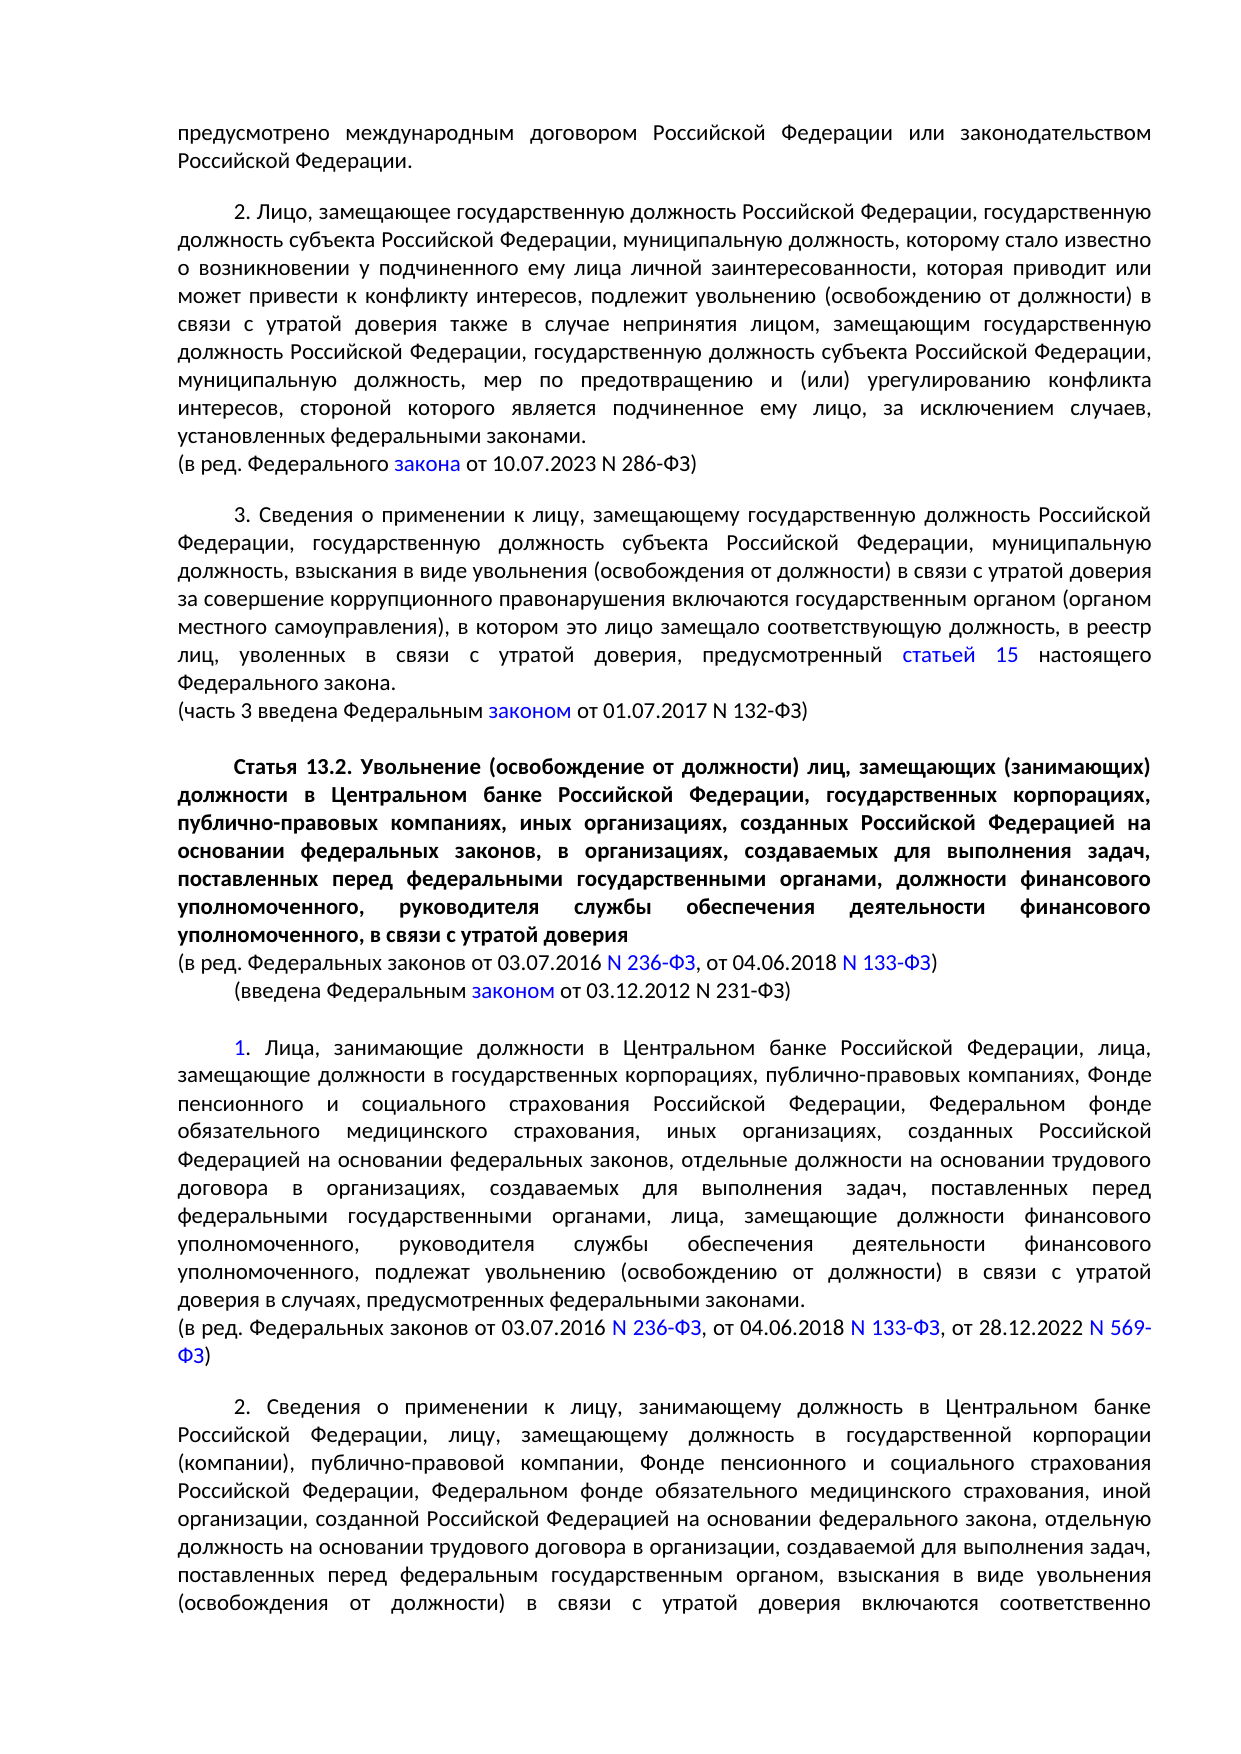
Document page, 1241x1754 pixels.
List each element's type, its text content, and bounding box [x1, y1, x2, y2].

text 1. Лица, занимающие должности в Центральном банке Российской Федерации, лица, замещающие должности в государственных корпорациях, публично-правовых компаниях, Фонде пенсионного и социального страхования Российской Федерации, Федеральном фонде обязательного медицинского страхования, иных организациях, созданных Российской Федерацией на основании федеральных законов, отдельные должности на основании трудового договора в организациях, создаваемых для выполнения задач, поставленных перед федеральными государственными органами, лица, замещающие должности финансового уполномоченного, руководителя службы обеспечения деятельности финансового уполномоченного, подлежат увольнению (освобождению от должности) в связи с утратой доверия в случаях, предусмотренных федеральными законами. [177, 1033, 1152, 1313]
text (часть 3 введена Федеральным законом от 01.07.2017 N 132-ФЗ) [177, 696, 1152, 724]
text (в ред. Федеральных законов от 03.07.2016 N 236-ФЗ, от 04.06.2018 N 133-ФЗ, от 28.12.2022 N 569-ФЗ) [177, 1313, 1152, 1369]
text (введена Федеральным законом от 03.12.2012 N 231-ФЗ) [177, 977, 1152, 1004]
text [177, 118, 1152, 174]
text (в ред. Федерального закона от 10.07.2023 N 286-ФЗ) [177, 449, 1152, 477]
text 2. Лицо, замещающее государственную должность Российской Федерации, государственную должность субъекта Российской Федерации, муниципальную должность, которому стало известно о возникновении у подчиненного ему лица личной заинтересованности, которая приводит или может привести к конфликту интересов, подлежит увольнению (освобождению от должности) в связи с утратой доверия также в случае непринятия лицом, замещающим государственную должность Российской Федерации, государственную должность субъекта Российской Федерации, муниципальную должность, мер по предотвращению и (или) урегулированию конфликта интересов, стороной которого является подчиненное ему лицо, за исключением случаев, установленных федеральными законами. [177, 197, 1152, 449]
title Статья 13.2. Увольнение (освобождение от должности) лиц, замещающих (занимающих) должности в Центральном банке Российской Федерации, государственных корпорациях, публично-правовых компаниях, иных организациях, созданных Российской Федерацией на основании федеральных законов, в организациях, создаваемых для выполнения задач, поставленных перед федеральными государственными органами, должности финансового уполномоченного, руководителя службы обеспечения деятельности финансового уполномоченного, в связи с утратой доверия [177, 752, 1152, 948]
text 3. Сведения о применении к лицу, замещающему государственную должность Российской Федерации, государственную должность субъекта Российской Федерации, муниципальную должность, взыскания в виде увольнения (освобождения от должности) в связи с утратой доверия за совершение коррупционного правонарушения включаются государственным органом (органом местного самоуправления), в котором это лицо замещало соответствующую должность, в реестр лиц, уволенных в связи с утратой доверия, предусмотренный статьей 15 настоящего Федерального закона. [177, 500, 1152, 696]
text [177, 1392, 1152, 1616]
text (в ред. Федеральных законов от 03.07.2016 N 236-ФЗ, от 04.06.2018 N 133-ФЗ) [177, 948, 1152, 977]
